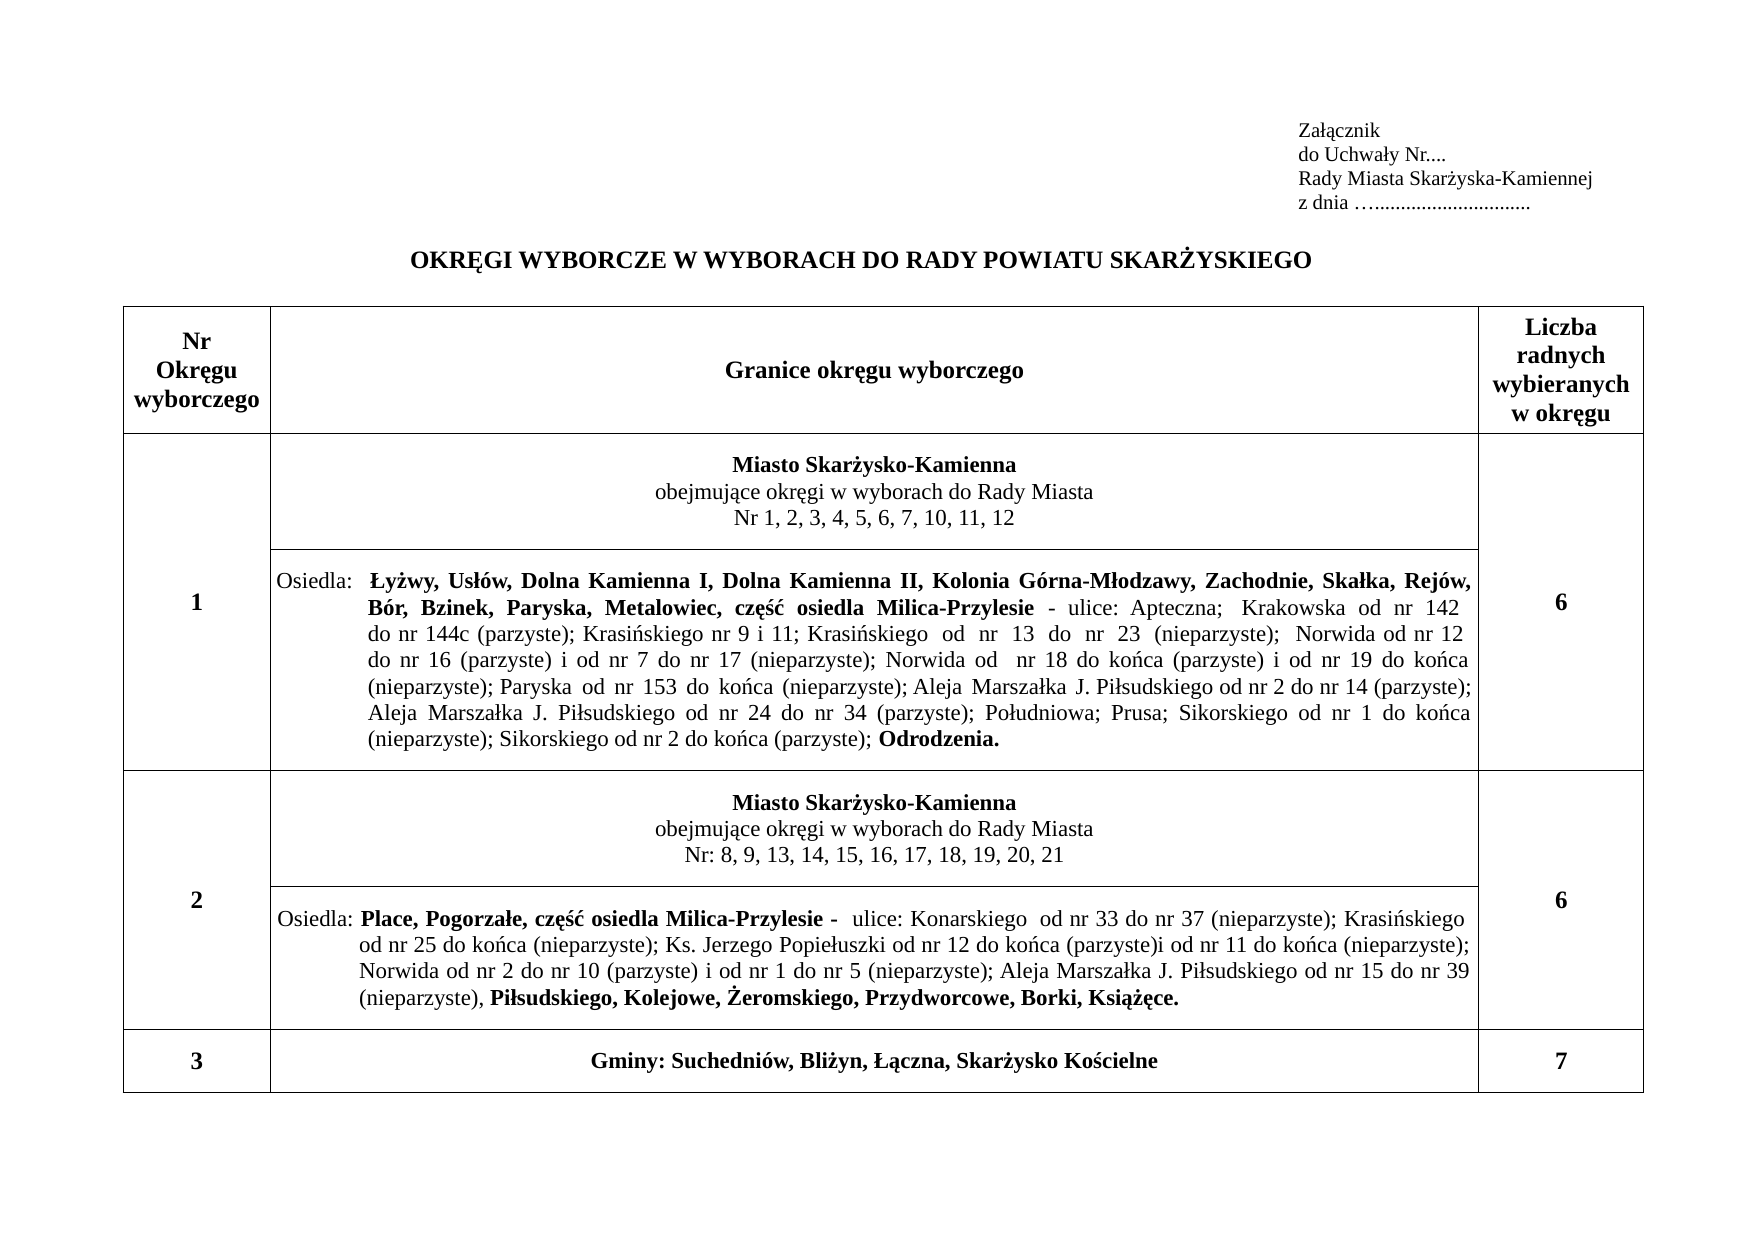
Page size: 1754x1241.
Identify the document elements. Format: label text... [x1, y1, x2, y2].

table_cell Miasto Skarżysko-Kamienna obejmujące okręgi w wyborach do Rady Miasta Nr 1, 2, 3, 4, 5, 6, 7, 10, 11, 12 [271, 434, 1478, 549]
text OKRĘGI WYBORCZE W WYBORACH DO RADY POWIATU SKARŻYSKIEGO [118, 246, 1604, 274]
table_cell Osiedla: Place, Pogorzałe, część osiedla Milica-Przylesie - ulice: Konarskiego od nr 33 do nr 37 (nieparzyste); Krasińskiego od nr 25 do końca (nieparzyste); Ks. Jerzego Popiełuszki od nr 12 do końca (parzyste)i od nr 11 do końca (nieparzyste); Norwida od nr 2 do nr 10 (parzyste) i od nr 1 do nr 5 (nieparzyste); Aleja Marszałka J. Piłsudskiego od nr 15 do nr 39 (nieparzyste), Piłsudskiego, Kolejowe, Żeromskiego, Przydworcowe, Borki, Książęce. [271, 887, 1478, 1028]
table_cell Miasto Skarżysko-Kamienna obejmujące okręgi w wyborach do Rady Miasta Nr: 8, 9, 13, 14, 15, 16, 17, 18, 19, 20, 21 [271, 771, 1478, 886]
text Rady Miasta Skarżyska-Kamiennej [1224, 166, 1604, 190]
text do Uchwały Nr.... [1256, 142, 1604, 166]
table_cell Gminy: Suchedniów, Bliżyn, Łączna, Skarżysko Kościelne [271, 1030, 1478, 1092]
table_header Liczba radnych wybieranych w okręgu [1479, 307, 1643, 433]
table_cell 7 [1479, 1030, 1643, 1092]
table_cell Osiedla: Łyżwy, Usłów, Dolna Kamienna I, Dolna Kamienna II, Kolonia Górna-Młodzawy, Zachodnie, Skałka, Rejów, Bór, Bzinek, Paryska, Metalowiec, część osiedla Milica-Przylesie - ulice: Apteczna; Krakowska od nr 142 do nr 144c (parzyste); Krasińskiego nr 9 i 11; Krasińskiego od nr 13 do nr 23 (nieparzyste); Norwida od nr 12 do nr 16 (parzyste) i od nr 7 do nr 17 (nieparzyste); Norwida od nr 18 do końca (parzyste) i od nr 19 do końca (nieparzyste); Paryska od nr 153 do końca (nieparzyste); Aleja Marszałka J. Piłsudskiego od nr 2 do nr 14 (parzyste); Aleja Marszałka J. Piłsudskiego od nr 24 do nr 34 (parzyste); Południowa; Prusa; Sikorskiego od nr 1 do końca (nieparzyste); Sikorskiego od nr 2 do końca (parzyste); Odrodzenia. [271, 550, 1478, 770]
table_cell 1 [124, 434, 270, 770]
table_header Nr Okręgu wyborczego [124, 307, 270, 433]
table_cell 6 [1479, 434, 1643, 770]
table_cell 2 [124, 771, 270, 1028]
text z dnia ….............................. [1256, 190, 1604, 214]
table_cell 3 [124, 1030, 270, 1092]
text Załącznik [1256, 118, 1604, 142]
table_header Granice okręgu wyborczego [271, 307, 1478, 433]
table_cell 6 [1479, 771, 1643, 1028]
